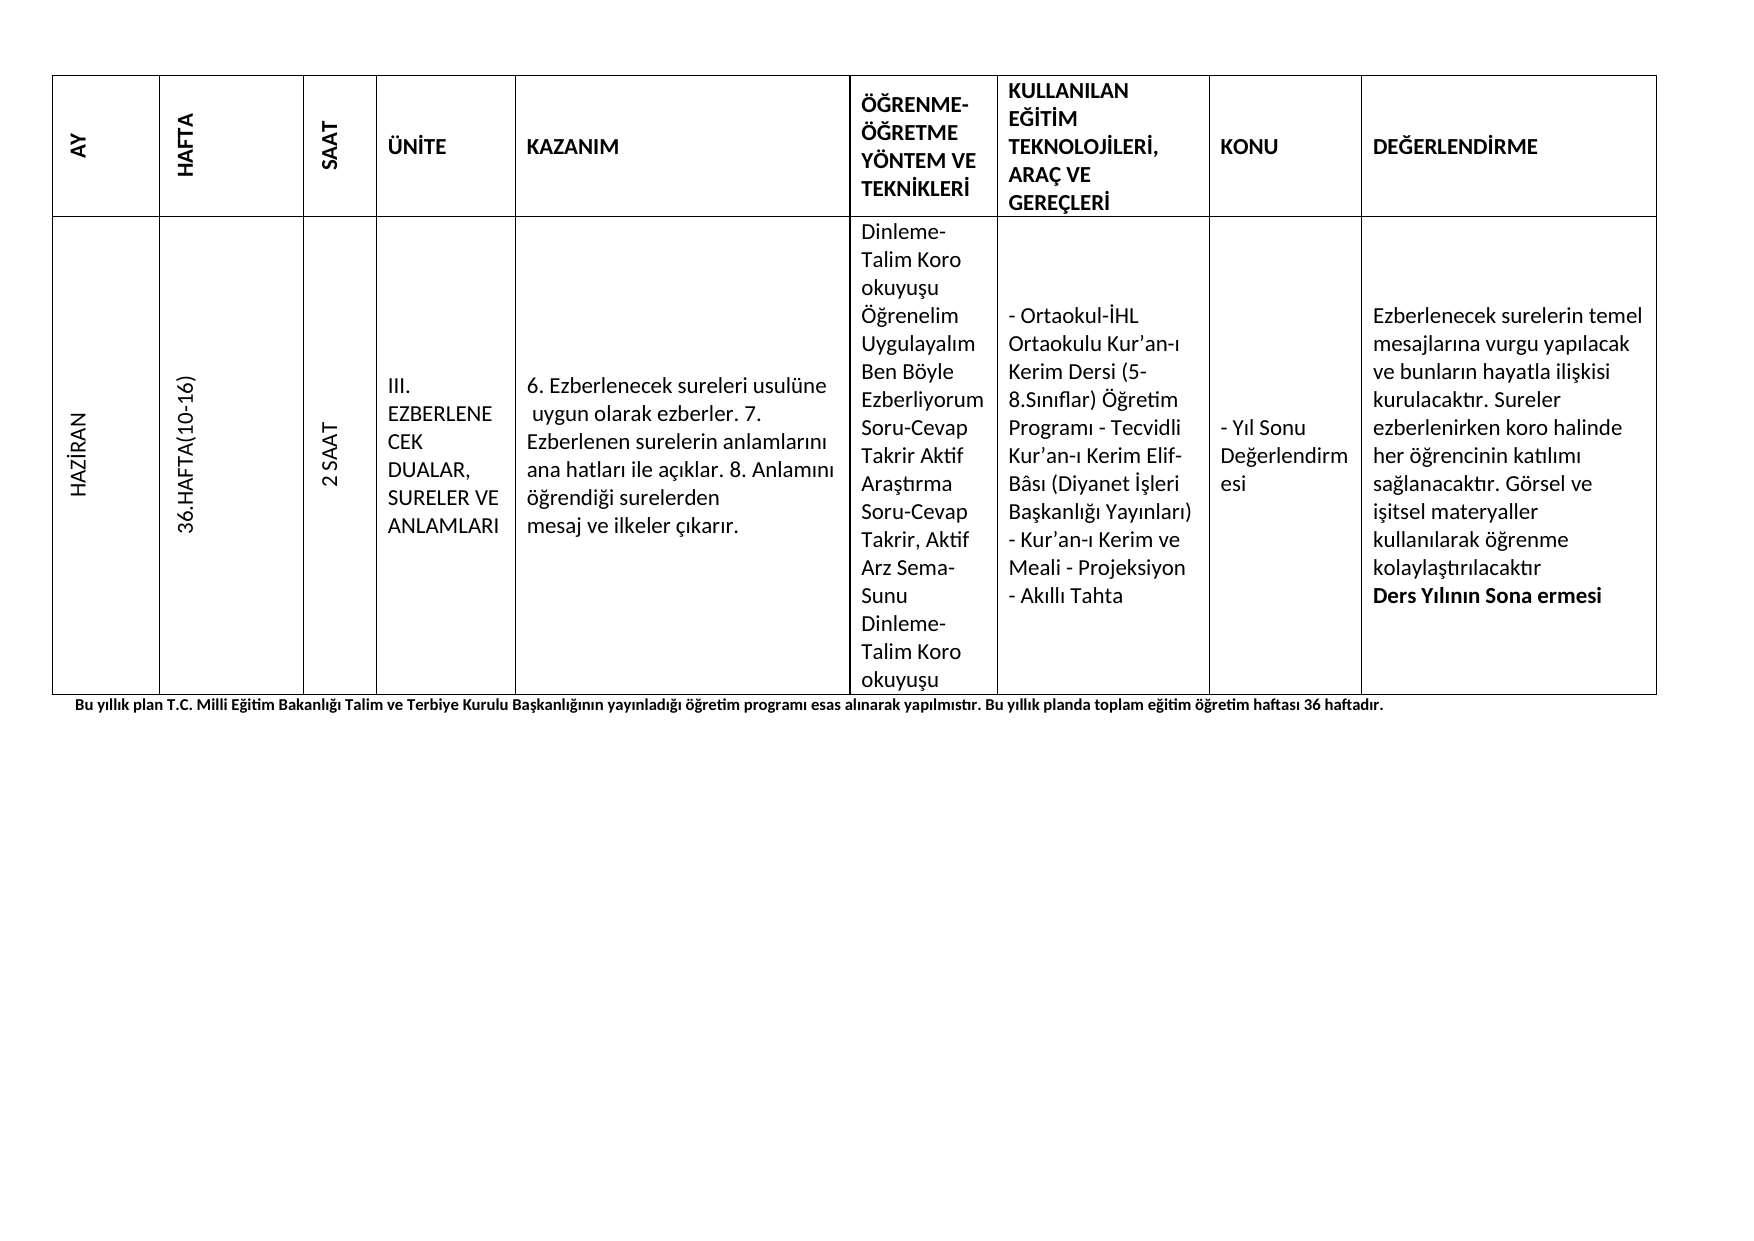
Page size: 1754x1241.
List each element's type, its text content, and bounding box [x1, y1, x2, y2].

table_cell 36.HAFTA(10-16) [160, 217, 303, 693]
table_header ÜNİTE [377, 76, 515, 216]
table_header DEĞERLENDİRME [1362, 76, 1656, 216]
table_header SAAT [304, 76, 376, 216]
table_cell 6. Ezberlenecek sureleri usulüne uygun olarak ezberler. 7. Ezberlenen surelerin anlamlarını ana hatları ile açıklar. 8. Anlamını öğrendiği surelerden mesaj ve ilkeler çıkarır. [516, 217, 849, 693]
table_cell III. EZBERLENECEK DUALAR, SURELER VE ANLAMLARI [377, 217, 515, 693]
table_header HAFTA [160, 76, 303, 216]
table_cell Ezberlenecek surelerin temel mesajlarına vurgu yapılacak ve bunların hayatla ilişkisi kurulacaktır. Sureler ezberlenirken koro halinde her öğrencinin katılımı sağlanacaktır. Görsel ve işitsel materyaller kullanılarak öğrenme kolaylaştırılacaktır Ders Yılının Sona ermesi [1362, 217, 1656, 693]
table_cell Dinleme-Talim Koro okuyuşu Öğrenelim Uygulayalım Ben Böyle Ezberliyorum Soru-Cevap Takrir Aktif Araştırma Soru-Cevap Takrir, Aktif Arz Sema-Sunu Dinleme-Talim Koro okuyuşu [851, 217, 997, 693]
table_cell - Ortaokul-İHL Ortaokulu Kur’an-ı Kerim Dersi (5-8.Sınıflar) Öğretim Programı - Tecvidli Kur’an-ı Kerim Elif-Bâsı (Diyanet İşleri Başkanlığı Yayınları) - Kur’an-ı Kerim ve Meali - Projeksiyon - Akıllı Tahta [998, 217, 1209, 693]
table_cell - Yıl Sonu Değerlendirmesi [1210, 217, 1361, 693]
table_header KULLANILAN EĞİTİM TEKNOLOJİLERİ, ARAÇ VE GEREÇLERİ [998, 76, 1209, 216]
table_header KAZANIM [516, 76, 849, 216]
text Bu yıllık plan T.C. Milli Eğitim Bakanlığı Talim ve Terbiye Kurulu Başkanlığının yayınladığı öğretim programı esas alınarak yapılmıstır. Bu yıllık planda toplam eğitim öğretim haftası 36 haftadır. [75, 694, 1679, 715]
table_cell 2 SAAT [304, 217, 376, 693]
table_header AY [53, 76, 159, 216]
table_header ÖĞRENME-ÖĞRETME YÖNTEM VE TEKNİKLERİ [851, 76, 997, 216]
table_cell HAZİRAN [53, 217, 159, 693]
table_header KONU [1210, 76, 1361, 216]
